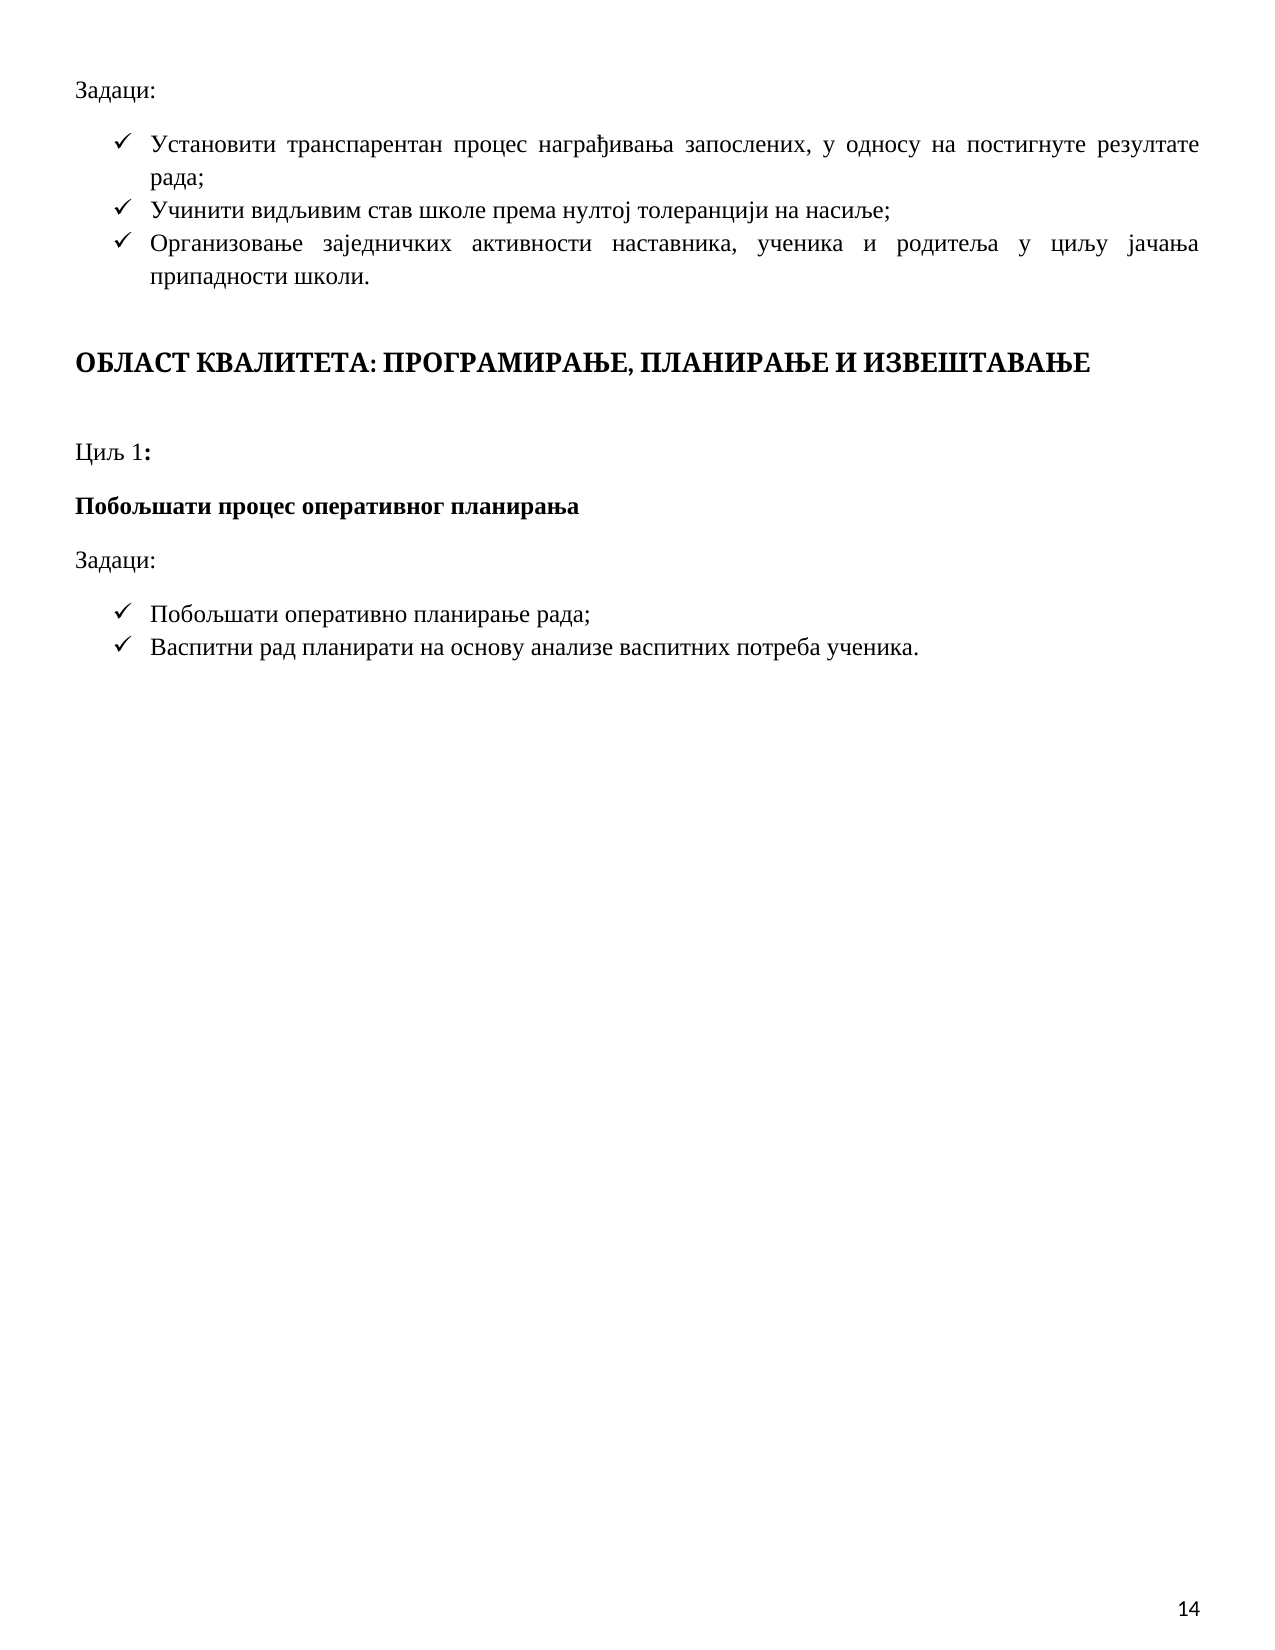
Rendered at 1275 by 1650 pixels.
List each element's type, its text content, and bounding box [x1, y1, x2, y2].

list Организовање заједничких активности наставника, ученика и родитеља у циљу јачања припадности школи. [112, 228, 1200, 290]
text Побољшати процес оперативног планирања [75, 491, 1200, 520]
list Учинити видљивим став школе према нултој толеранцији на насиље; [112, 195, 1200, 224]
text Задаци: [75, 545, 1200, 574]
list Побољшати оперативно планирање рада; [112, 599, 1200, 628]
text Задаци: [75, 75, 1200, 104]
subtitle ОБЛАСТ КВАЛИТЕТА: ПРОГРАМИРАЊЕ, ПЛАНИРАЊЕ И ИЗВЕШТАВАЊЕ [75, 348, 1200, 379]
list Установити транспарентан процес награђивања запослених, у односу на постигнуте резултате рада; [112, 129, 1200, 191]
list Васпитни рад планирати на основу анализе васпитних потреба ученика. [112, 632, 1200, 661]
text Циљ 1: [75, 437, 1200, 466]
